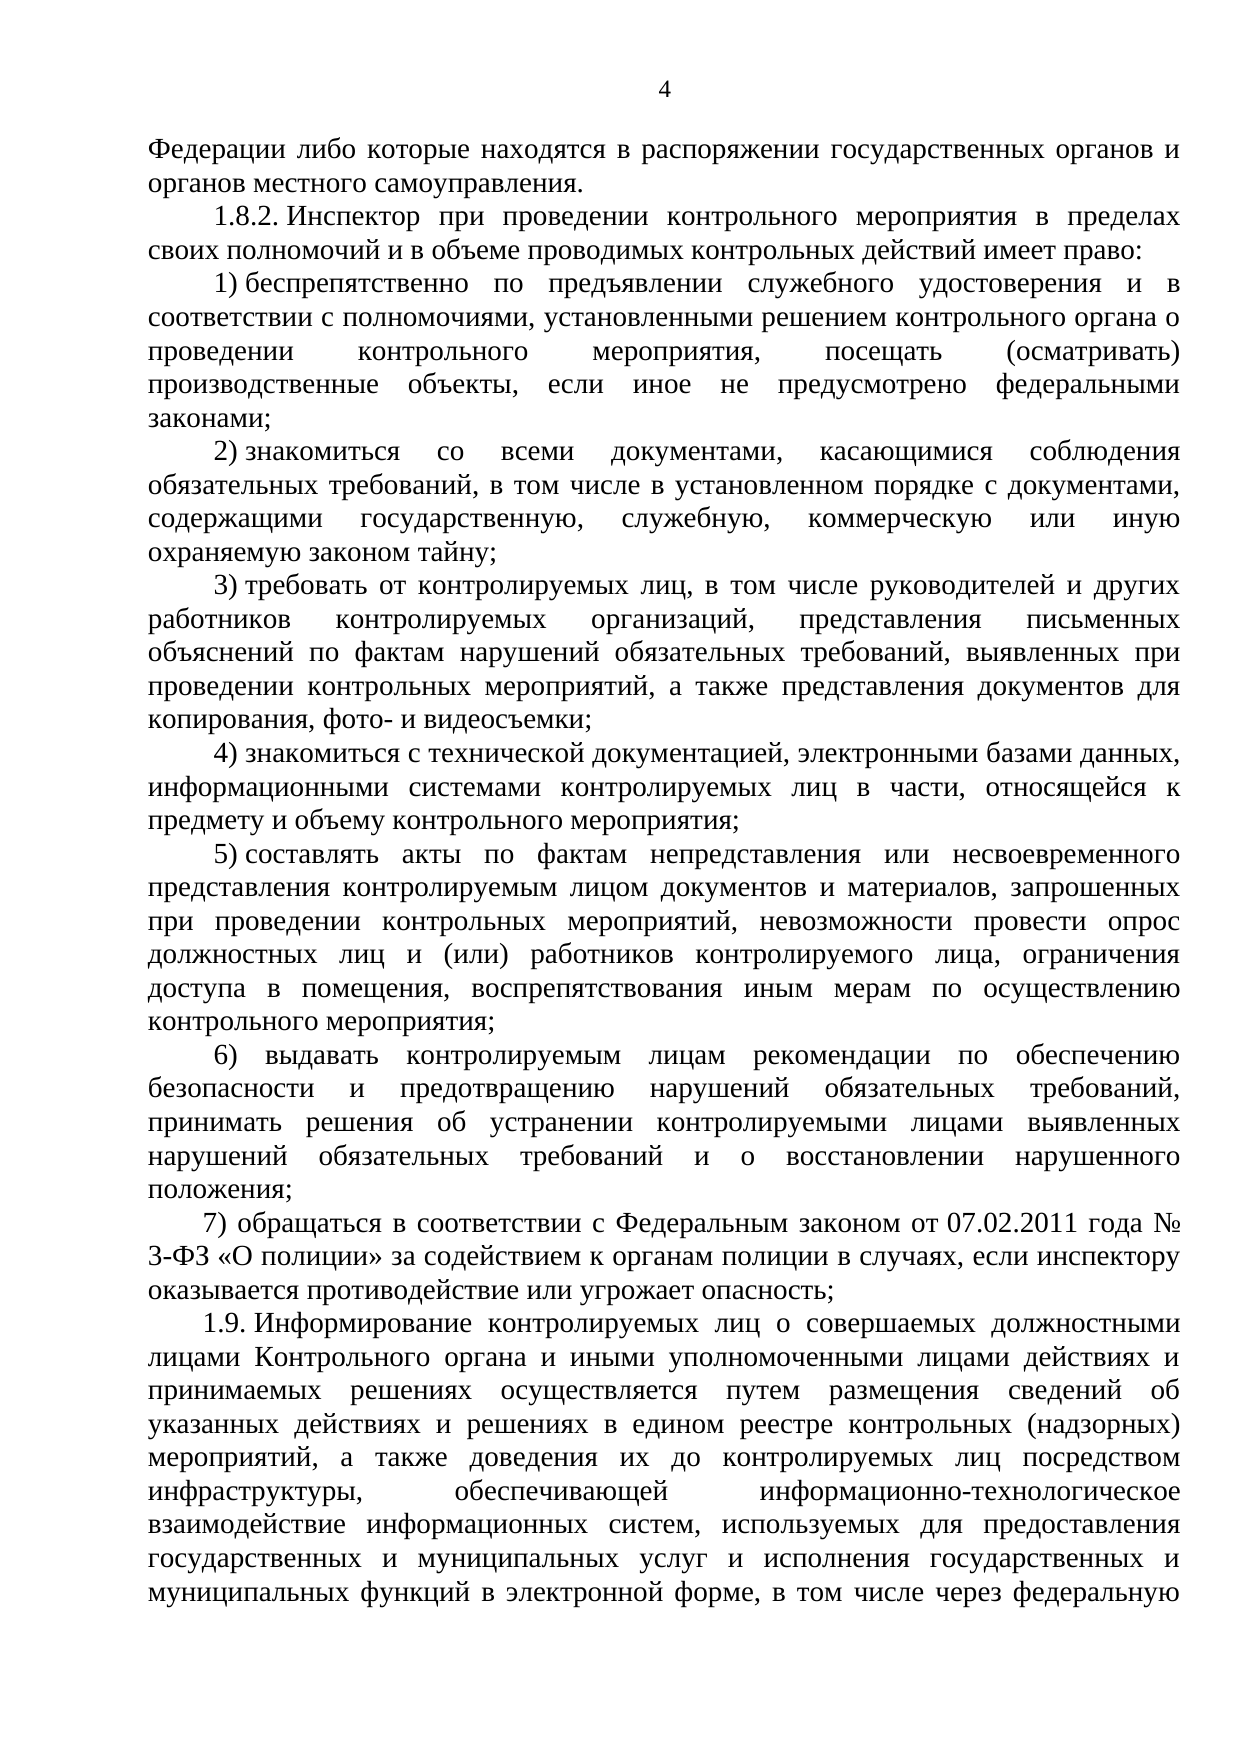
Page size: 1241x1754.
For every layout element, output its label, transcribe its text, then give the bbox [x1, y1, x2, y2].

text 3) требовать от контролируемых лиц, в том числе руководителей и других работников контролируемых организаций, представления письменных объяснений по фактам нарушений обязательных требований, выявленных при проведении контрольных мероприятий, а также представления документов для копирования, фото- и видеосъемки; [148, 567, 1181, 735]
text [148, 131, 1181, 198]
text 6) выдавать контролируемым лицам рекомендации по обеспечению безопасности и предотвращению нарушений обязательных требований, принимать решения об устранении контролируемыми лицами выявленных нарушений обязательных требований и о восстановлении нарушенного положения; [148, 1037, 1181, 1205]
text 1) беспрепятственно по предъявлении служебного удостоверения и в соответствии с полномочиями, установленными решением контрольного органа о проведении контрольного мероприятия, посещать (осматривать) производственные объекты, если иное не предусмотрено федеральными законами; [148, 266, 1181, 433]
text 4) знакомиться с технической документацией, электронными базами данных, информационными системами контролируемых лиц в части, относящейся к предмету и объему контрольного мероприятия; [148, 735, 1181, 836]
text 5) составлять акты по фактам непредставления или несвоевременного представления контролируемым лицом документов и материалов, запрошенных при проведении контрольных мероприятий, невозможности провести опрос должностных лиц и (или) работников контролируемого лица, ограничения доступа в помещения, воспрепятствования иным мерам по осуществлению контрольного мероприятия; [148, 836, 1181, 1037]
text 2) знакомиться со всеми документами, касающимися соблюдения обязательных требований, в том числе в установленном порядке с документами, содержащими государственную, служебную, коммерческую или иную охраняемую законом тайну; [148, 433, 1181, 567]
text 7) обращаться в соответствии с Федеральным законом от 07.02.2011 года № 3-ФЗ «О полиции» за содействием к органам полиции в случаях, если инспектору оказывается противодействие или угрожает опасность; [148, 1205, 1181, 1305]
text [148, 1305, 1181, 1607]
text 1.8.2. Инспектор при проведении контрольного мероприятия в пределах своих полномочий и в объеме проводимых контрольных действий имеет право: [148, 198, 1181, 266]
